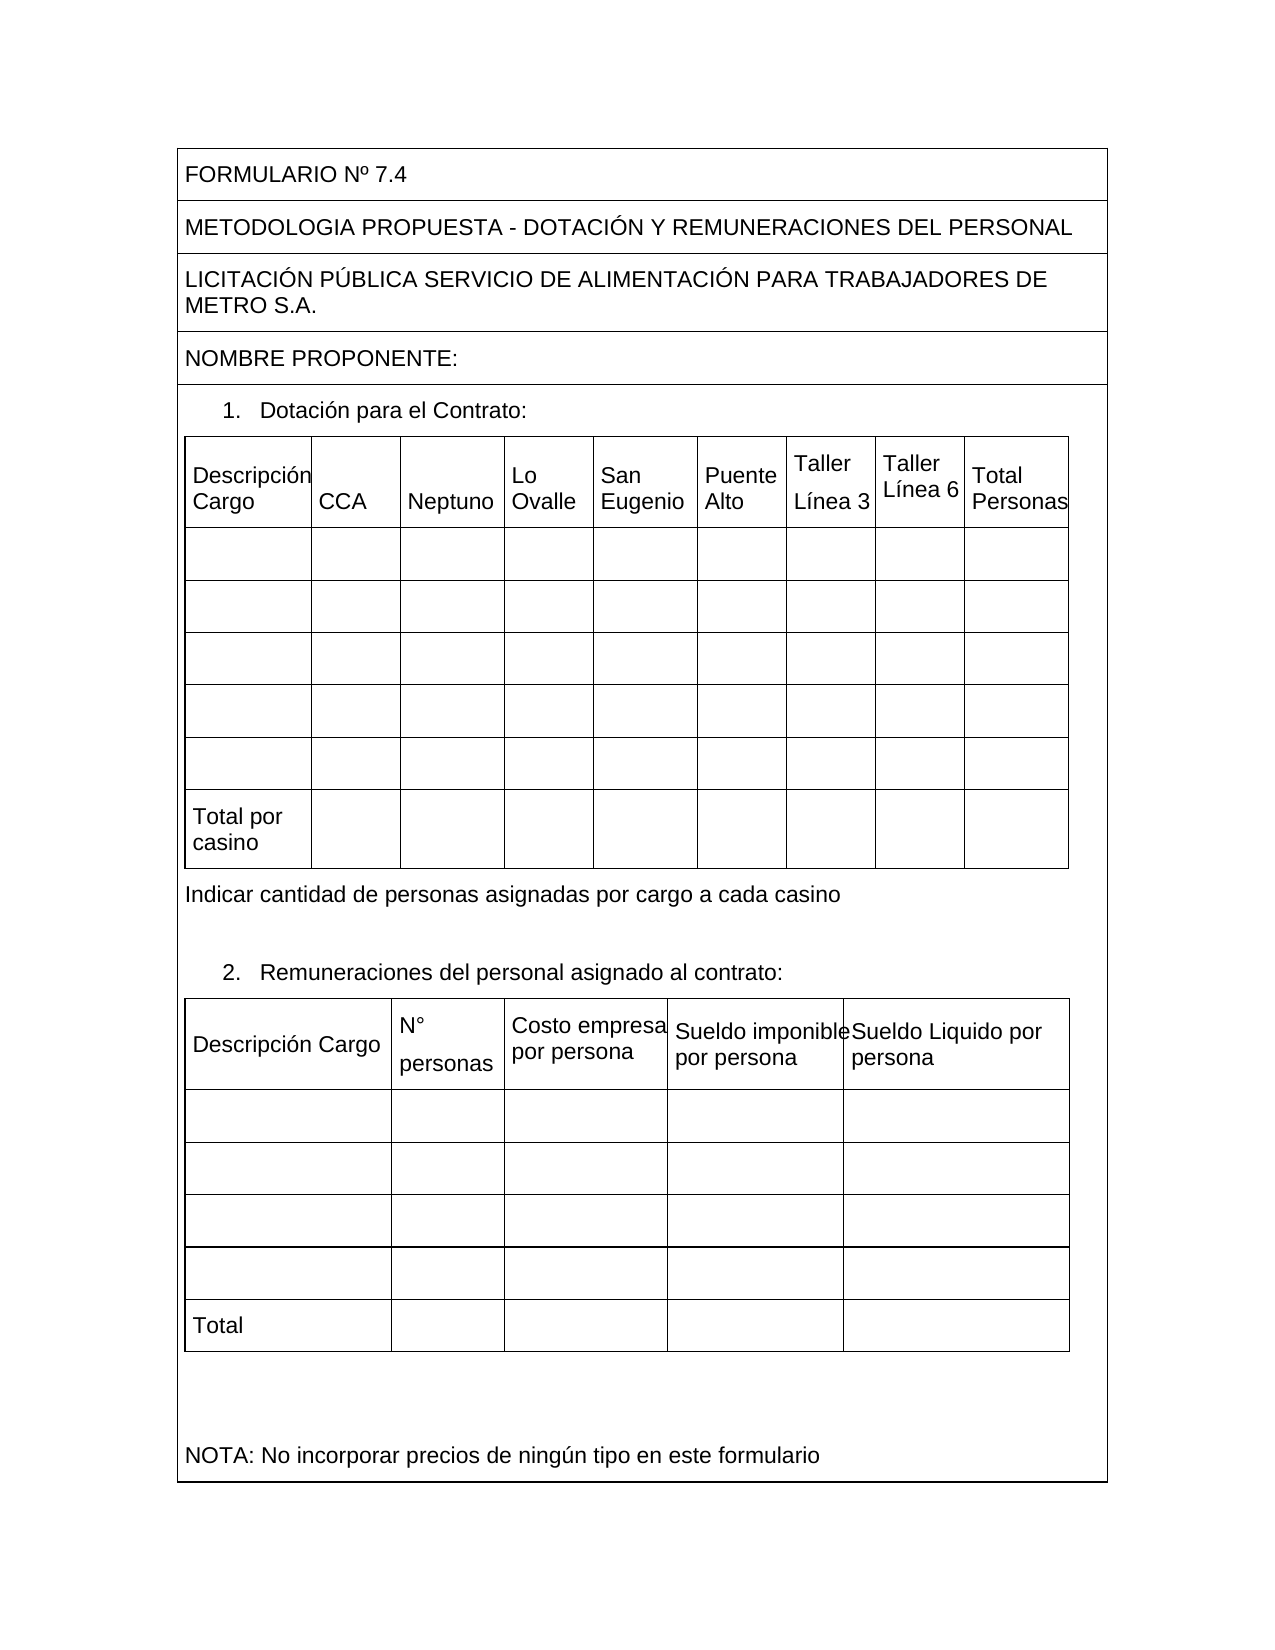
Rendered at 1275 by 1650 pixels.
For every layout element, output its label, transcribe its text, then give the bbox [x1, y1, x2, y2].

table_header FORMULARIO Nº 7.4 [178, 149, 1107, 200]
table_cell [178, 385, 1107, 1481]
table_cell METODOLOGIA PROPUESTA - DOTACIÓN Y REMUNERACIONES DEL PERSONAL [178, 201, 1107, 252]
table_cell LICITACIÓN PÚBLICA SERVICIO DE ALIMENTACIÓN PARA TRABAJADORES DE METRO S.A. [178, 254, 1107, 331]
table_cell NOMBRE PROPONENTE: [178, 332, 1107, 383]
